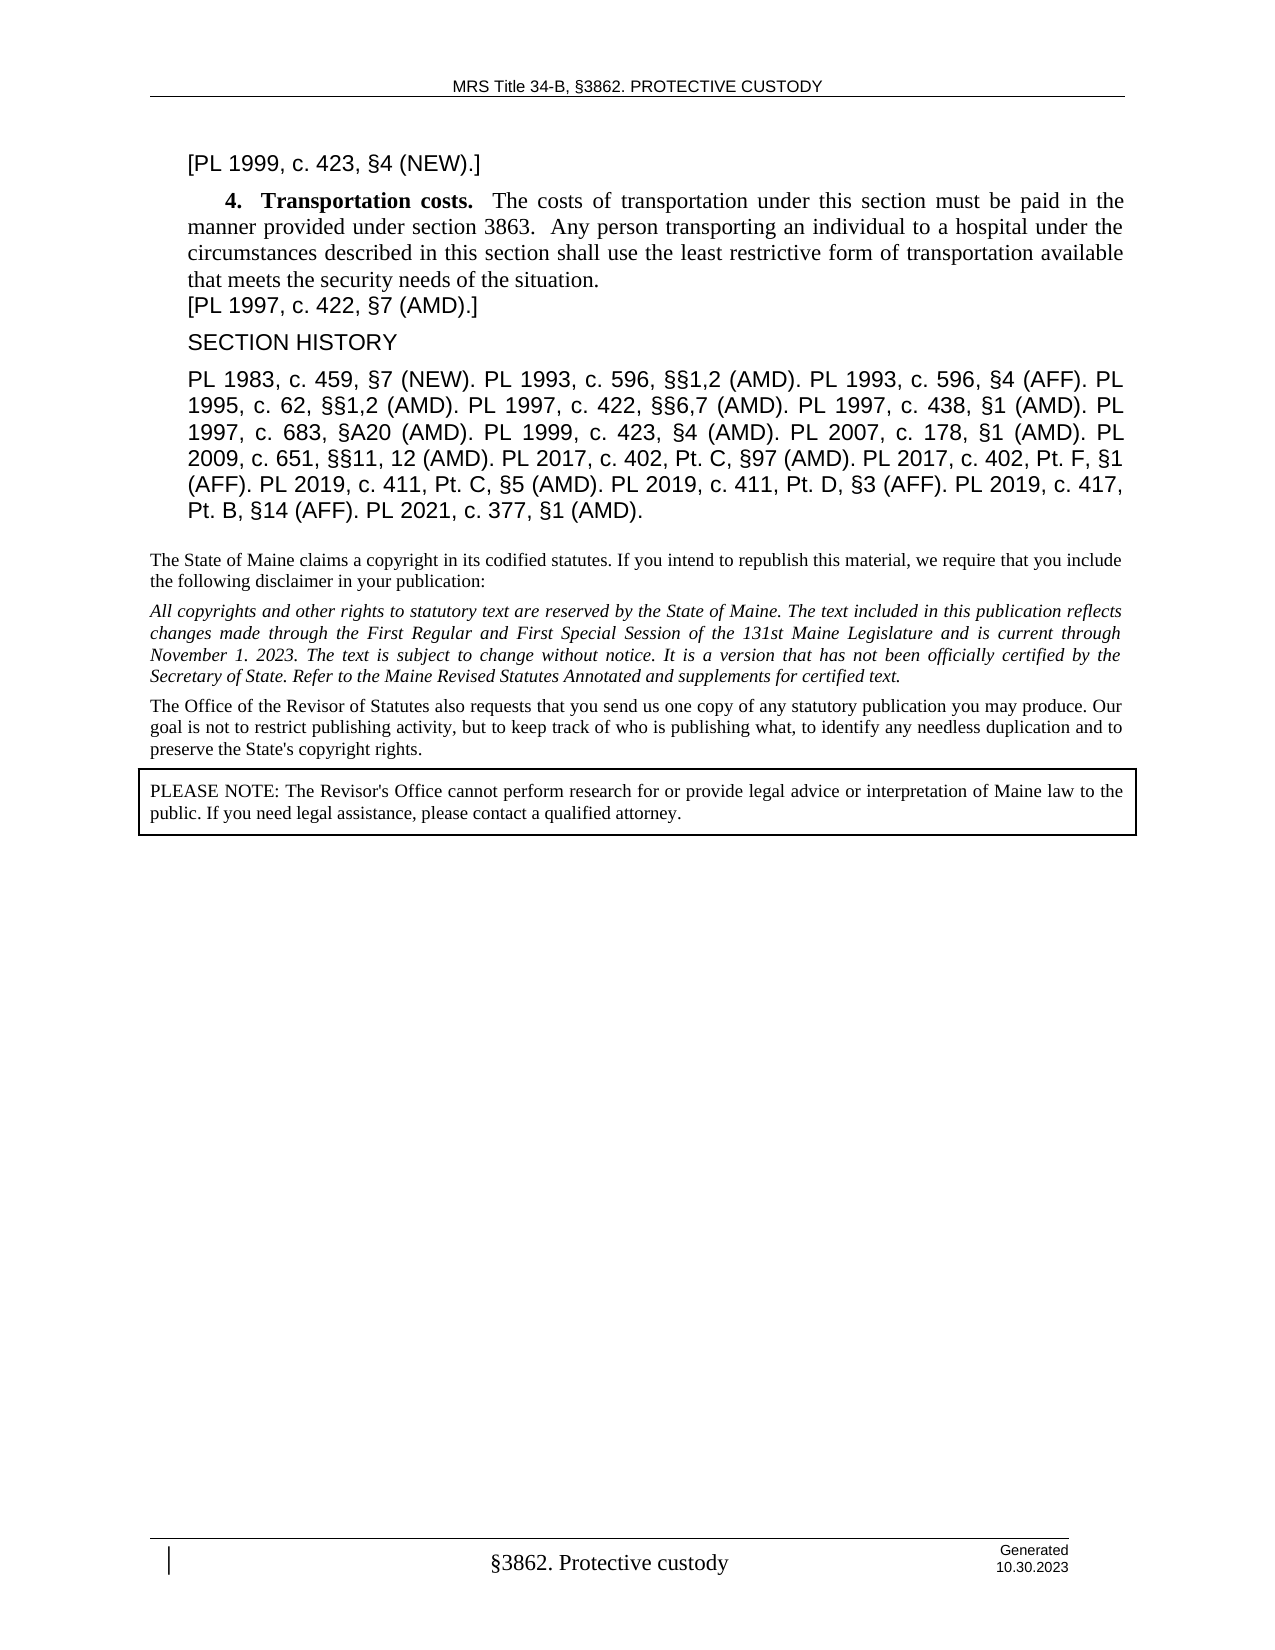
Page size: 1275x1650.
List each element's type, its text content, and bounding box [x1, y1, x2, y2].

text 4. Transportation costs. The costs of transportation under this section must be paid in the manner provided under section 3863. Any person transporting an individual to a hospital under the circumstances described in this section shall use the least restrictive form of transportation available that meets the security needs of the situation. [187, 187, 1125, 292]
text All copyrights and other rights to statutory text are reserved by the State of Maine. The text included in this publication reflects changes made through the First Regular and First Special Session of the 131st Maine Legislature and is current through November 1. 2023 . The text is subject to change without notice. It is a version that has not been officially certified by the Secretary of State. Refer to the Maine Revised Statutes Annotated and supplements for certified text. [150, 600, 1125, 687]
text PL 1983, c. 459, §7 (NEW). PL 1993, c. 596, §§1,2 (AMD). PL 1993, c. 596, §4 (AFF). PL 1995, c. 62, §§1,2 (AMD). PL 1997, c. 422, §§6,7 (AMD). PL 1997, c. 438, §1 (AMD). PL 1997, c. 683, §A20 (AMD). PL 1999, c. 423, §4 (AMD). PL 2007, c. 178, §1 (AMD). PL 2009, c. 651, §§11, 12 (AMD). PL 2017, c. 402, Pt. C, §97 (AMD). PL 2017, c. 402, Pt. F, §1 (AFF). PL 2019, c. 411, Pt. C, §5 (AMD). PL 2019, c. 411, Pt. D, §3 (AFF). PL 2019, c. 417, Pt. B, §14 (AFF). PL 2021, c. 377, §1 (AMD). [187, 366, 1125, 524]
text [PL 1997, c. 422, §7 (AMD).] [187, 292, 1125, 318]
text The State of Maine claims a copyright in its codified statutes. If you intend to republish this material, we require that you include the following disclaimer in your publication: [150, 549, 1125, 592]
text The Office of the Revisor of Statutes also requests that you send us one copy of any statutory publication you may produce. Our goal is not to restrict publishing activity, but to keep track of who is publishing what, to identify any needless duplication and to preserve the State's copyright rights. [150, 695, 1125, 759]
text [PL 1999, c. 423, §4 (NEW).] [187, 150, 1125, 176]
text PLEASE NOTE: The Revisor's Office cannot perform research for or provide legal advice or interpretation of Maine law to the public. If you need legal assistance, please contact a qualified attorney. [140, 770, 1135, 834]
text SECTION HISTORY [187, 329, 1125, 355]
